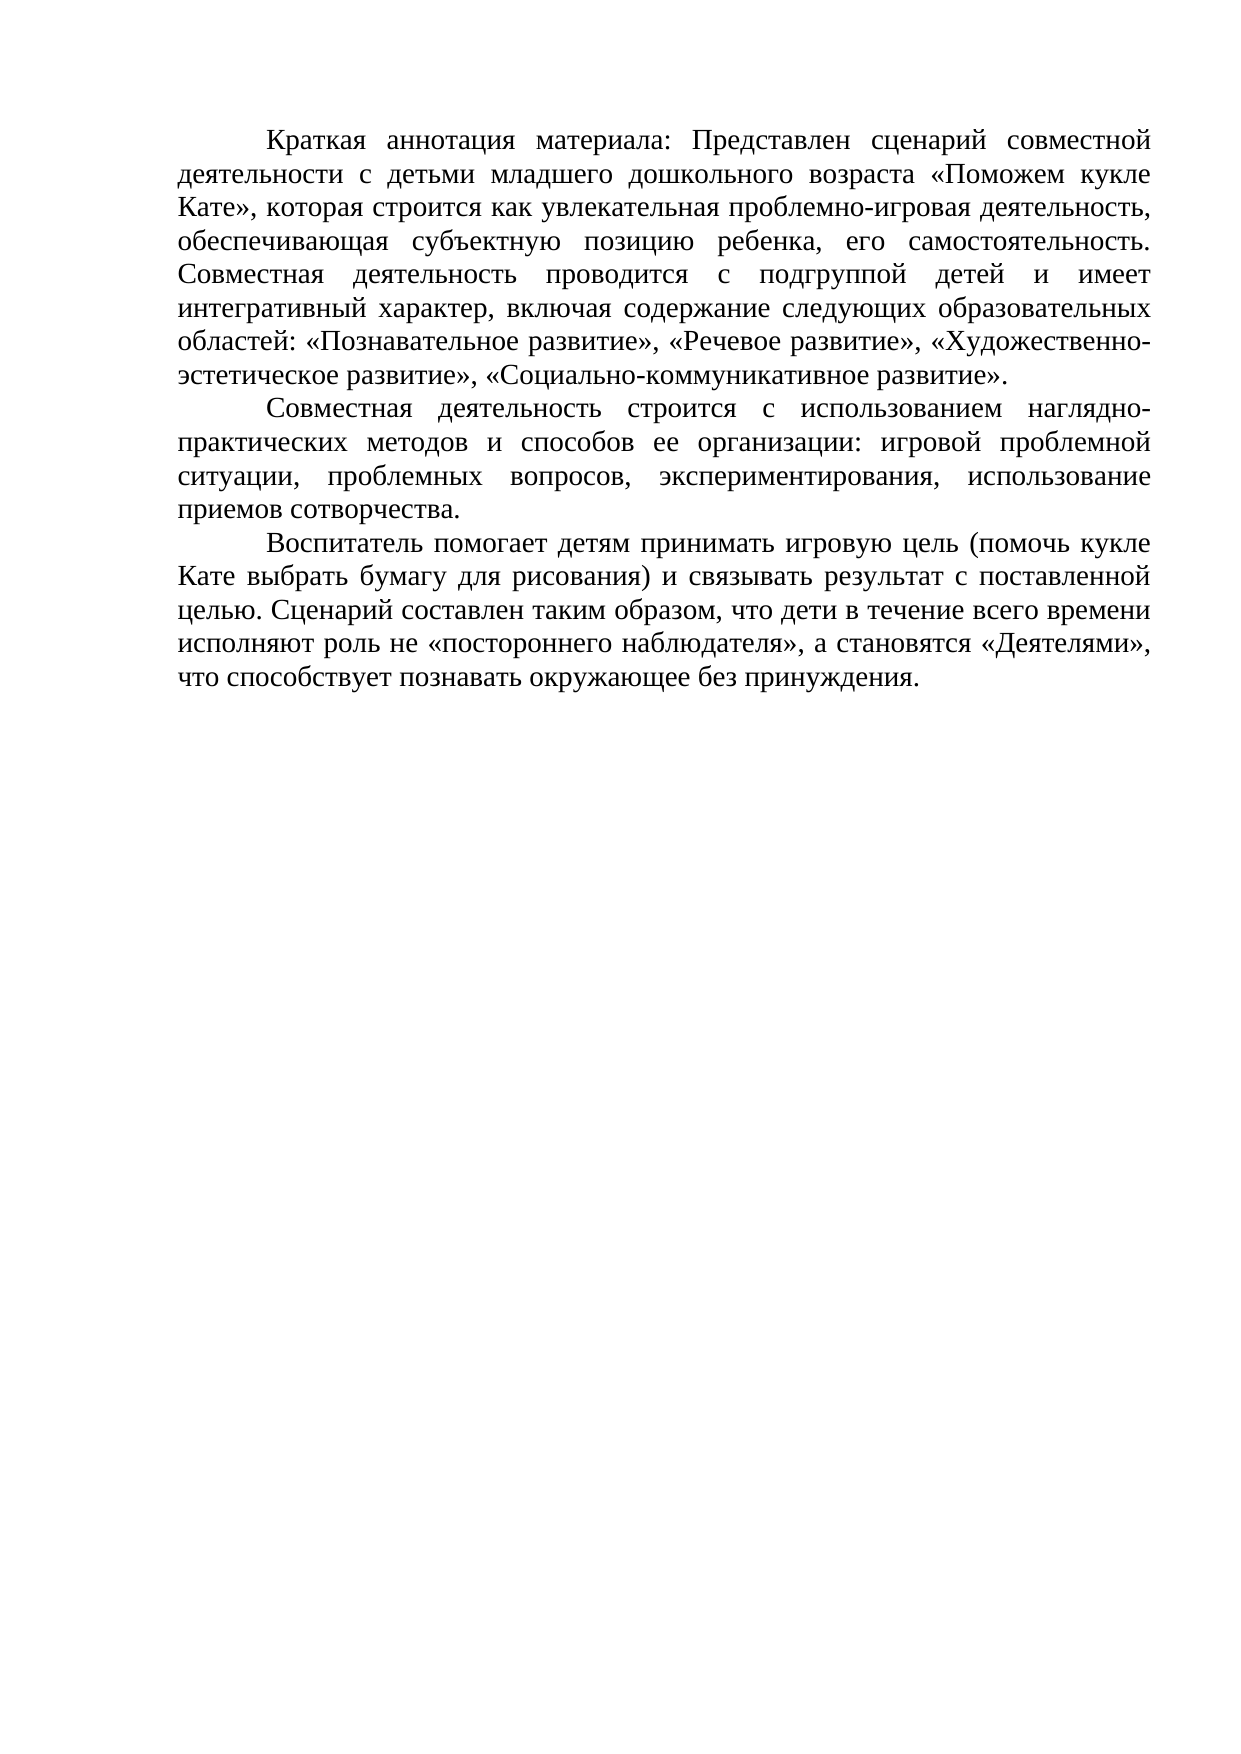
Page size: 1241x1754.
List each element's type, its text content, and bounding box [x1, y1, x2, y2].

text Краткая аннотация материала: Представлен сценарий совместной деятельности с детьми младшего дошкольного возраста «Поможем кукле Кате», которая строится как увлекательная проблемно-игровая деятельность, обеспечивающая субъектную позицию ребенка, его самостоятельность. Совместная деятельность проводится с подгруппой детей и имеет интегративный характер, включая содержание следующих образовательных областей: «Познавательное развитие», «Речевое развитие», «Художественно-эстетическое развитие», «Социально-коммуникативное развитие». [177, 122, 1152, 391]
text Совместная деятельность строится с использованием наглядно-практических методов и способов ее организации: игровой проблемной ситуации, проблемных вопросов, экспериментирования, использование приемов сотворчества. [177, 391, 1152, 525]
text Воспитатель помогает детям принимать игровую цель (помочь кукле Кате выбрать бумагу для рисования) и связывать результат с поставленной целью. Сценарий составлен таким образом, что дети в течение всего времени исполняют роль не «постороннего наблюдателя», а становятся «Деятелями», что способствует познавать окружающее без принуждения. [177, 525, 1152, 692]
